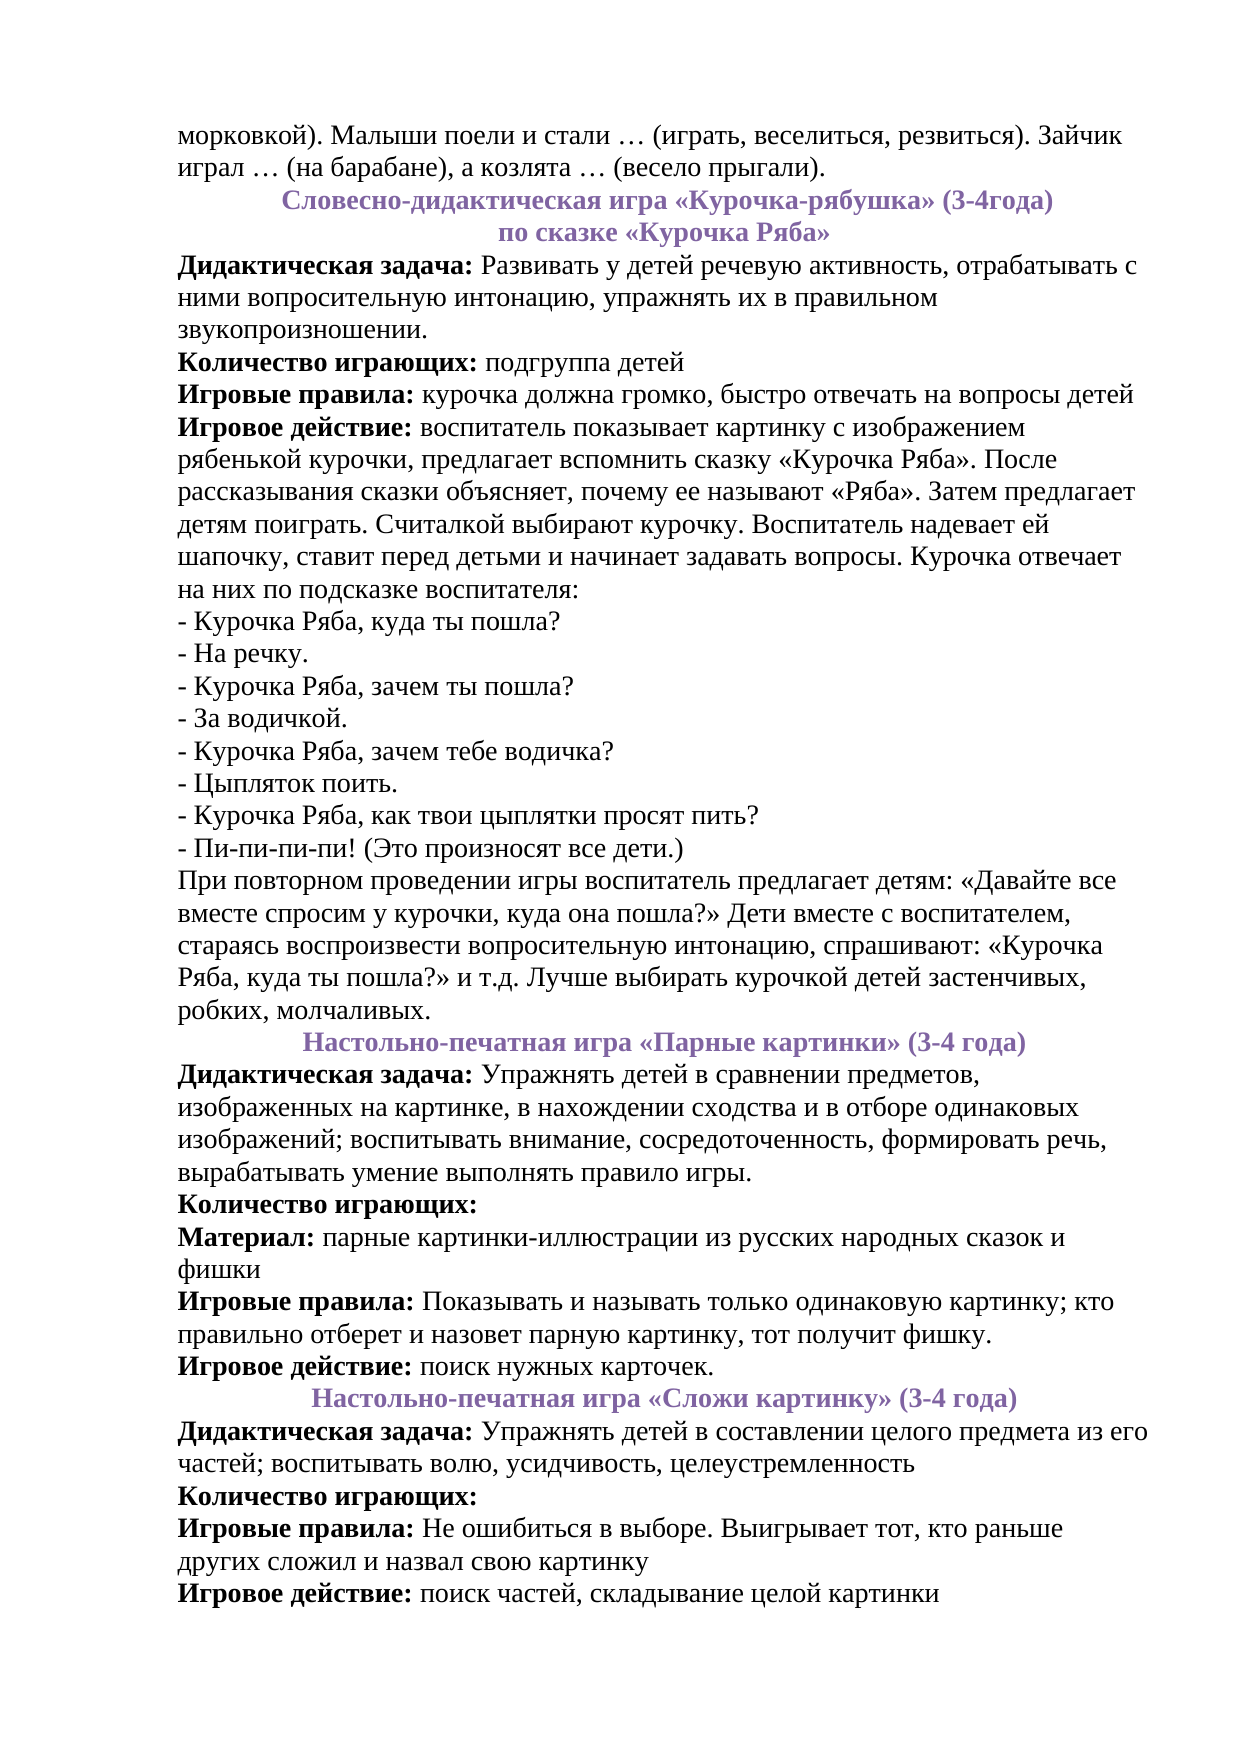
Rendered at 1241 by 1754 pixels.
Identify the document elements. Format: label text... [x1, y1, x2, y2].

text Игровое действие: поиск нужных карточек. [177, 1349, 1152, 1382]
text - Курочка Ряба, куда ты пошла? [177, 604, 1152, 636]
text Количество играющих: [177, 1479, 1152, 1511]
text - На речку. [177, 636, 1152, 669]
text Дидактическая задача: Развивать у детей речевую активность, отрабатывать с ними вопросительную интонацию, упражнять их в правильном звукопроизношении. [177, 248, 1152, 345]
text Дидактическая задача: Упражнять детей в сравнении предметов, изображенных на картинке, в нахождении сходства и в отборе одинаковых изображений; воспитывать внимание, сосредоточенность, формировать речь, вырабатывать умение выполнять правило игры. [177, 1058, 1152, 1187]
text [177, 118, 1152, 183]
text Материал: парные картинки-иллюстрации из русских народных сказок и фишки [177, 1219, 1152, 1284]
text - За водичкой. [177, 701, 1152, 734]
text - Цыпляток поить. [177, 766, 1152, 798]
text Игровые правила: Не ошибиться в выборе. Выигрывает тот, кто раньше других сложил и назвал свою картинку [177, 1511, 1152, 1576]
text Настольно-печатная игра «Парные картинки» (3-4 года) [177, 1025, 1152, 1058]
text Словесно-дидактическая игра «Курочка-рябушка» (3-4года) [177, 183, 1152, 215]
text Дидактическая задача: Упражнять детей в составлении целого предмета из его частей; воспитывать волю, усидчивость, целеустремленность [177, 1414, 1152, 1479]
text Игровые правила: Показывать и называть только одинаковую картинку; кто правильно отберет и назовет парную картинку, тот получит фишку. [177, 1284, 1152, 1349]
text Настольно-печатная игра «Сложи картинку» (3-4 года) [177, 1382, 1152, 1414]
text по сказке «Курочка Ряба» [177, 215, 1152, 248]
text Игровое действие: воспитатель показывает картинку с изображением рябенькой курочки, предлагает вспомнить сказку «Курочка Ряба». После рассказывания сказки объясняет, почему ее называют «Ряба». Затем предлагает детям поиграть. Считалкой выбирают курочку. Воспитатель надевает ей шапочку, ставит перед детьми и начинает задавать вопросы. Курочка отвечает на них по подсказке воспитателя: [177, 410, 1152, 604]
text Количество играющих: подгруппа детей [177, 345, 1152, 377]
text - Курочка Ряба, зачем тебе водичка? [177, 734, 1152, 766]
text - Курочка Ряба, зачем ты пошла? [177, 669, 1152, 701]
text При повторном проведении игры воспитатель предлагает детям: «Давайте все вместе спросим у курочки, куда она пошла?» Дети вместе с воспитателем, стараясь воспроизвести вопросительную интонацию, спрашивают: «Курочка Ряба, куда ты пошла?» и т.д. Лучше выбирать курочкой детей застенчивых, робких, молчаливых. [177, 863, 1152, 1025]
text Количество играющих: [177, 1187, 1152, 1219]
text Игровое действие: поиск частей, складывание целой картинки [177, 1576, 1152, 1608]
text Игровые правила: курочка должна громко, быстро отвечать на вопросы детей [177, 377, 1152, 410]
text - Пи-пи-пи-пи! (Это произносят все дети.) [177, 831, 1152, 863]
text - Курочка Ряба, как твои цыплятки просят пить? [177, 798, 1152, 831]
